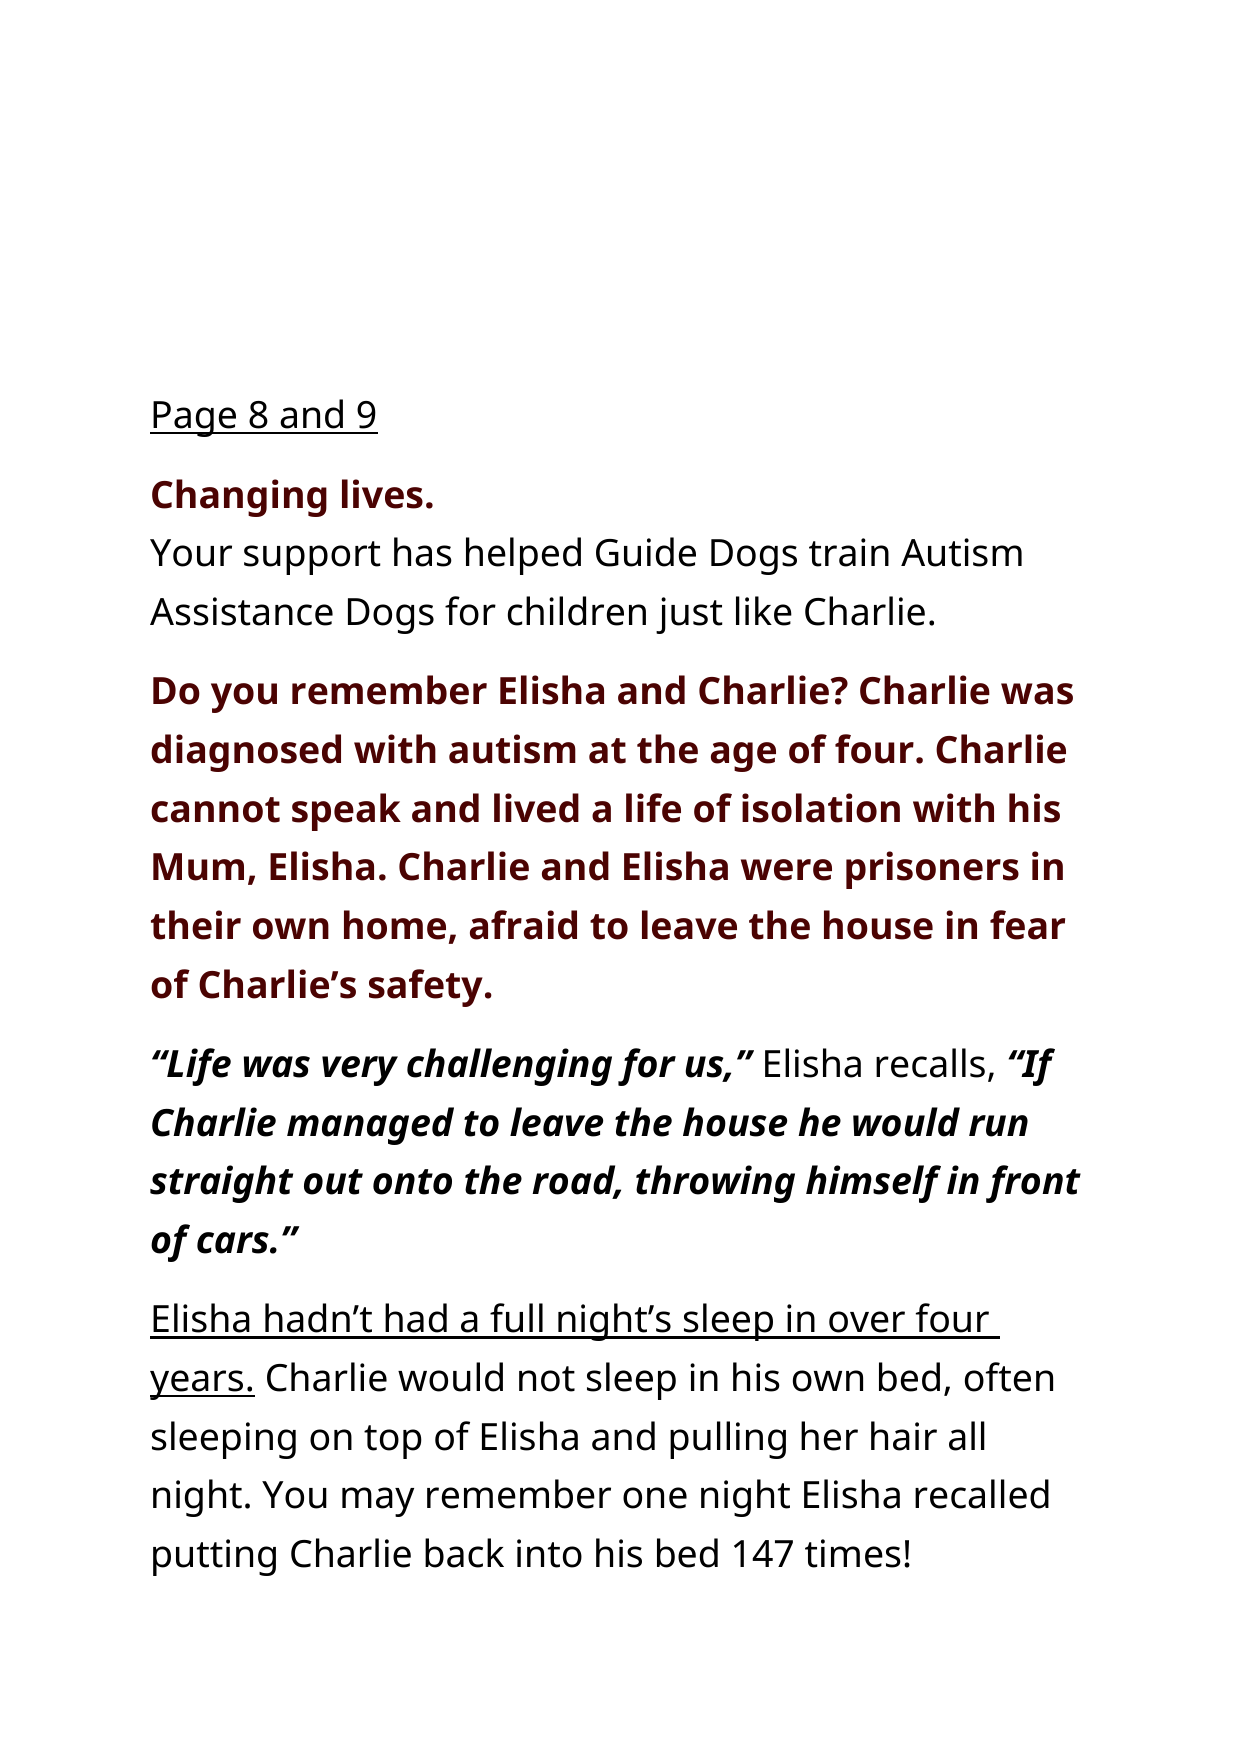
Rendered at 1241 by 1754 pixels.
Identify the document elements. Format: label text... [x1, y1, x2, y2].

text “Life was very challenging for us,” Elisha recalls, “If Charlie managed to leave the house he would run straight out onto the road, throwing himself in front of cars.” [150, 1037, 1090, 1264]
text Changing lives. Your support has helped Guide Dogs train Autism Assistance Dogs for children just like Charlie. [150, 468, 1090, 636]
text Page 8 and 9 [150, 388, 1090, 439]
text Do you remember Elisha and Charlie? Charlie was diagnosed with autism at the age of four. Charlie cannot speak and lived a life of isolation with his Mum, Elisha. Charlie and Elisha were prisoners in their own home, afraid to leave the house in fear of Charlie’s safety. [150, 665, 1090, 1009]
text Elisha hadn’t had a full night’s sleep in over four years. Charlie would not sleep in his own bed, often sleeping on top of Elisha and pulling her hair all night. You may remember one night Elisha recalled putting Charlie back into his bed 147 times! [150, 1293, 1090, 1578]
